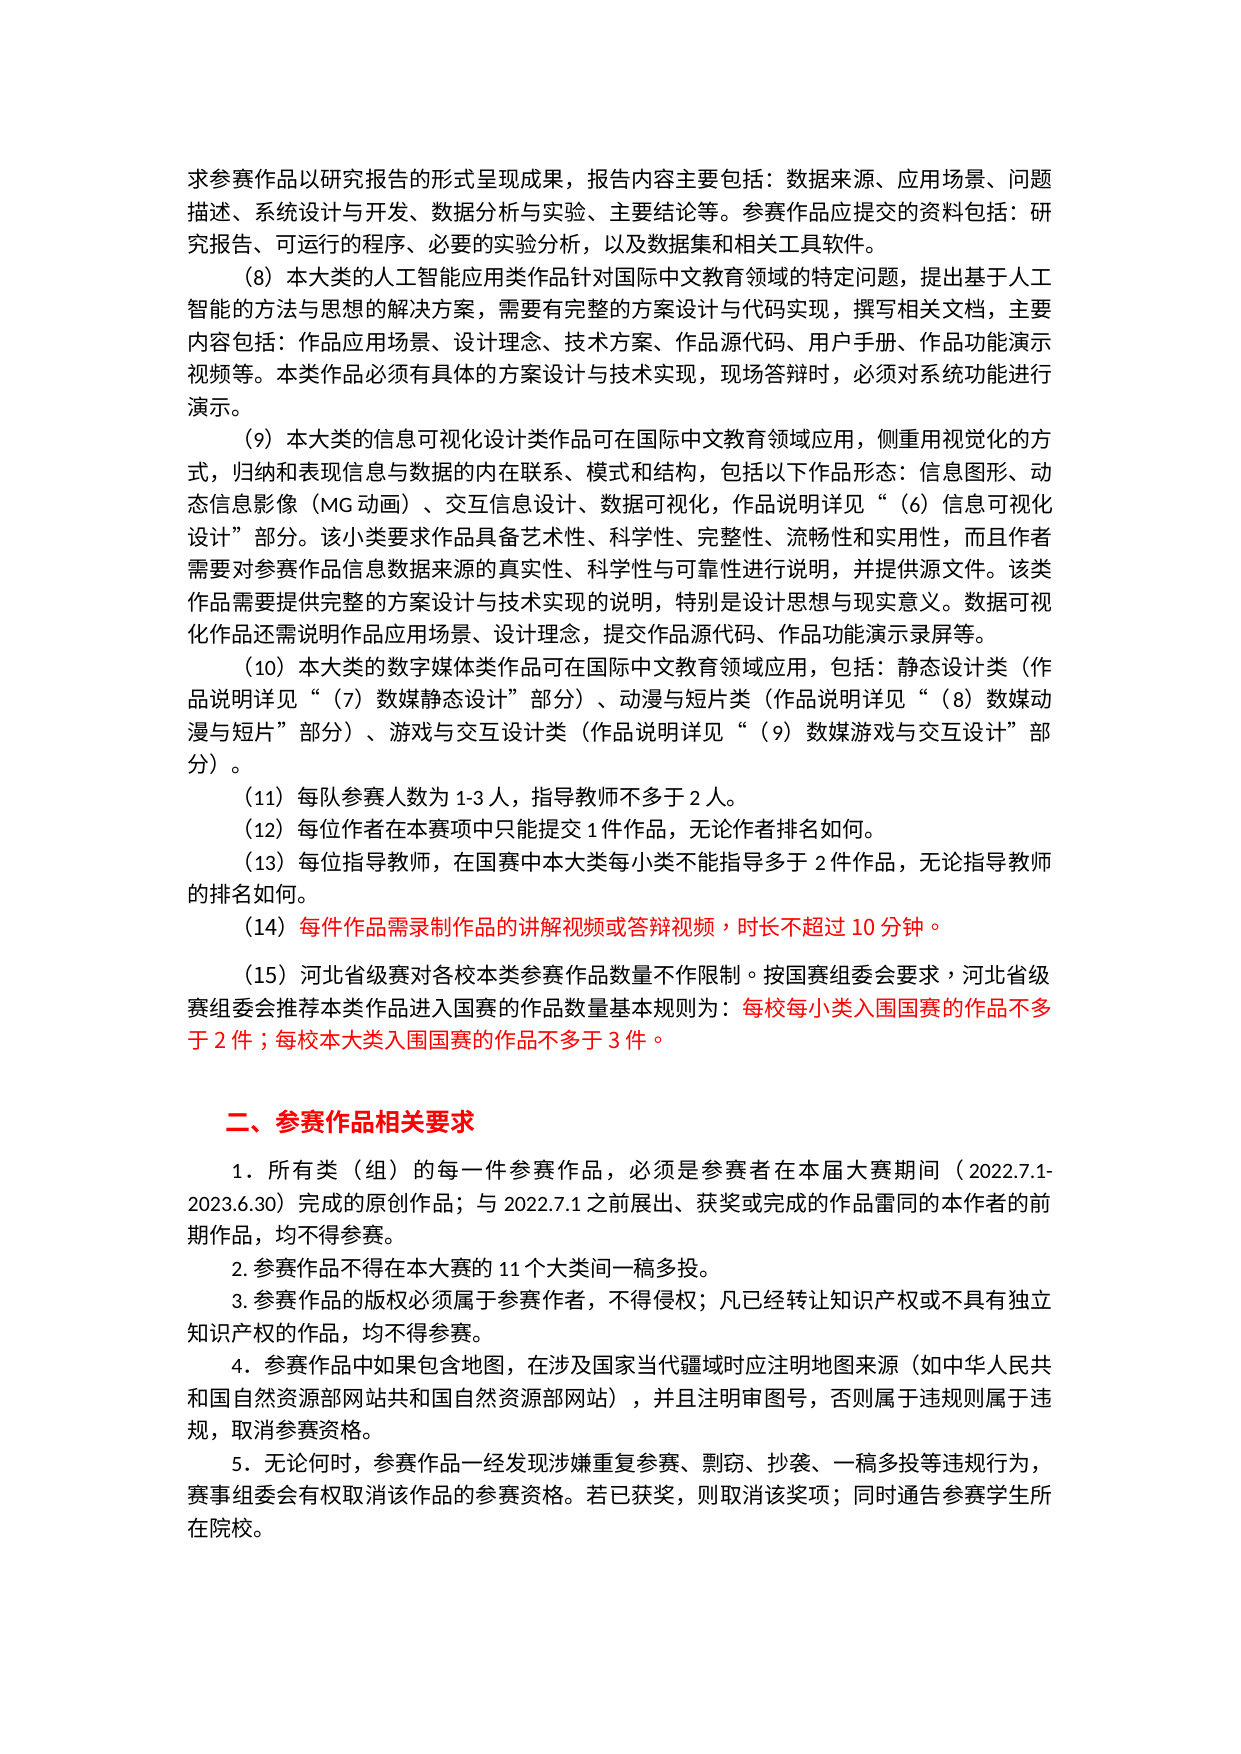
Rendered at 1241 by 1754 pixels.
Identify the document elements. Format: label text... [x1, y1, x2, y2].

text （15）河北省级赛对各校本类参赛作品数量不作限制。按国赛组委会要求，河北省级赛组委会推荐本类作品进入国赛的作品数量基本规则为：每校每小类入围国赛的作品不多于 2 件；每校本大类入围国赛的作品不多于 3 件。 [187, 958, 1053, 1055]
text 1．所有类（组）的每一件参赛作品，必须是参赛者在本届大赛期间（2022.7.1-2023.6.30）完成的原创作品；与2022.7.1之前展出、获奖或完成的作品雷同的本作者的前期作品，均不得参赛。 [187, 1153, 1053, 1250]
text 3. 参赛作品的版权必须属于参赛作者，不得侵权；凡已经转让知识产权或不具有独立知识产权的作品，均不得参赛。 [187, 1283, 1053, 1348]
text 2. 参赛作品不得在本大赛的11个大类间一稿多投。 [187, 1250, 1053, 1283]
text （13）每位指导教师，在国赛中本大类每小类不能指导多于2件作品，无论指导教师的排名如何。 [187, 844, 1053, 909]
text 5．无论何时，参赛作品一经发现涉嫌重复参赛、剽窃、抄袭、一稿多投等违规行为，赛事组委会有权取消该作品的参赛资格。若已获奖，则取消该奖项；同时通告参赛学生所在院校。 [187, 1445, 1053, 1543]
text （12）每位作者在本赛项中只能提交1件作品，无论作者排名如何。 [187, 812, 1053, 844]
text （8）本大类的人工智能应用类作品针对国际中文教育领域的特定问题，提出基于人工智能的方法与思想的解决方案，需要有完整的方案设计与代码实现，撰写相关文档，主要内容包括：作品应用场景、设计理念、技术方案、作品源代码、用户手册、作品功能演示视频等。本类作品必须有具体的方案设计与技术实现，现场答辩时，必须对系统功能进行演示。 [187, 259, 1053, 422]
text （10）本大类的数字媒体类作品可在国际中文教育领域应用，包括：静态设计类（作品说明详见“（7）数媒静态设计”部分）、动漫与短片类（作品说明详见“（8）数媒动漫与短片”部分）、游戏与交互设计类（作品说明详见“（9）数媒游戏与交互设计”部分）。 [187, 649, 1053, 779]
text 4．参赛作品中如果包含地图，在涉及国家当代疆域时应注明地图来源（如中华人民共和国自然资源部网站共和国自然资源部网站），并且注明审图号，否则属于违规则属于违规，取消参赛资格。 [187, 1348, 1053, 1445]
text 二、参赛作品相关要求 [187, 1088, 1053, 1153]
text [187, 162, 1053, 259]
text （9）本大类的信息可视化设计类作品可在国际中文教育领域应用，侧重用视觉化的方式，归纳和表现信息与数据的内在联系、模式和结构，包括以下作品形态：信息图形、动态信息影像（MG动画）、交互信息设计、数据可视化，作品说明详见“（6）信息可视化设计”部分。该小类要求作品具备艺术性、科学性、完整性、流畅性和实用性，而且作者需要对参赛作品信息数据来源的真实性、科学性与可靠性进行说明，并提供源文件。该类作品需要提供完整的方案设计与技术实现的说明，特别是设计思想与现实意义。数据可视化作品还需说明作品应用场景、设计理念，提交作品源代码、作品功能演示录屏等。 [187, 422, 1053, 649]
text （11）每队参赛人数为1-3人，指导教师不多于2人。 [187, 779, 1053, 812]
text （14）每件作品需录制作品的讲解视频或答辩视频，时长不超过 10 分钟。 [187, 909, 1053, 942]
